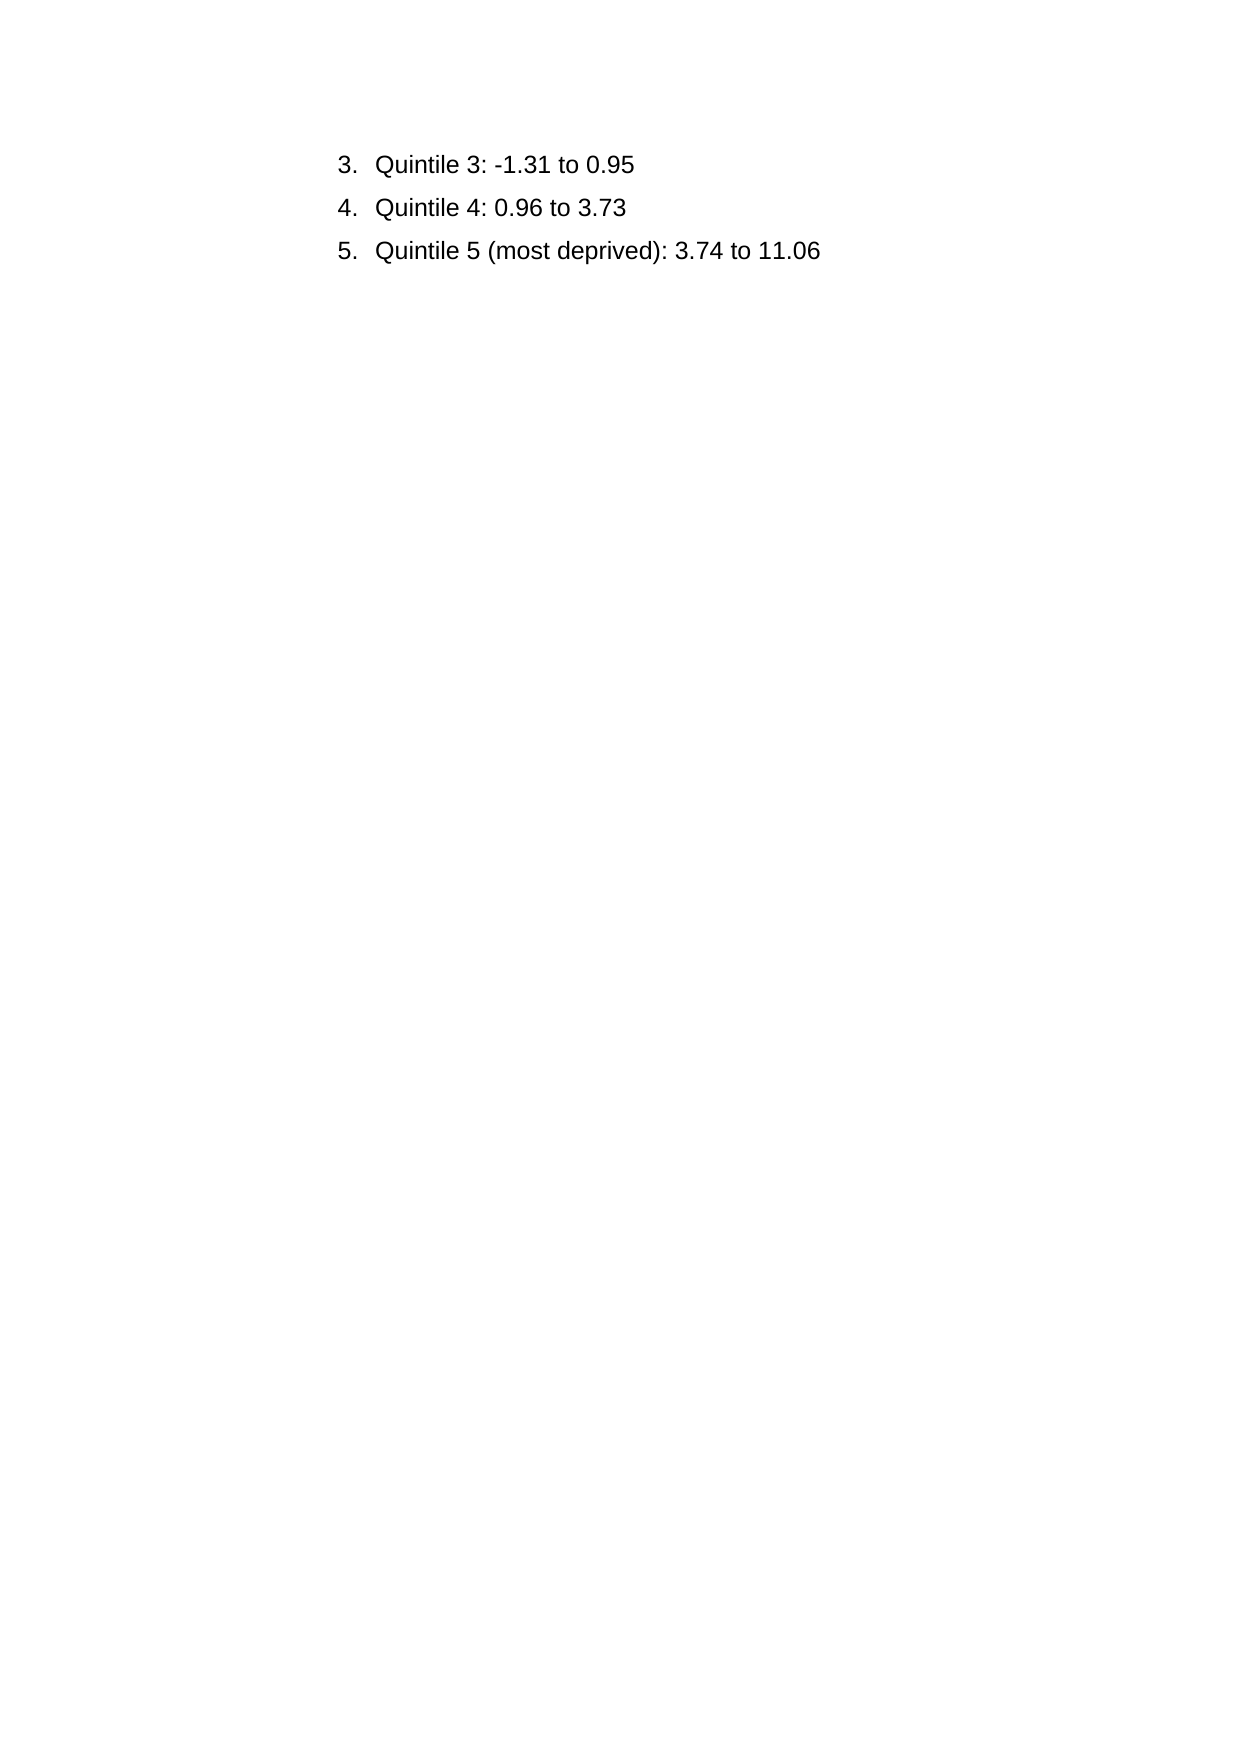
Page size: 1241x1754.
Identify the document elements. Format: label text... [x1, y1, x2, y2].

list Quintile 3: -1.31 to 0.95 [337, 150, 1090, 179]
list Quintile 4: 0.96 to 3.73 [337, 193, 1090, 222]
list Quintile 5 (most deprived): 3.74 to 11.06 [337, 236, 1090, 265]
